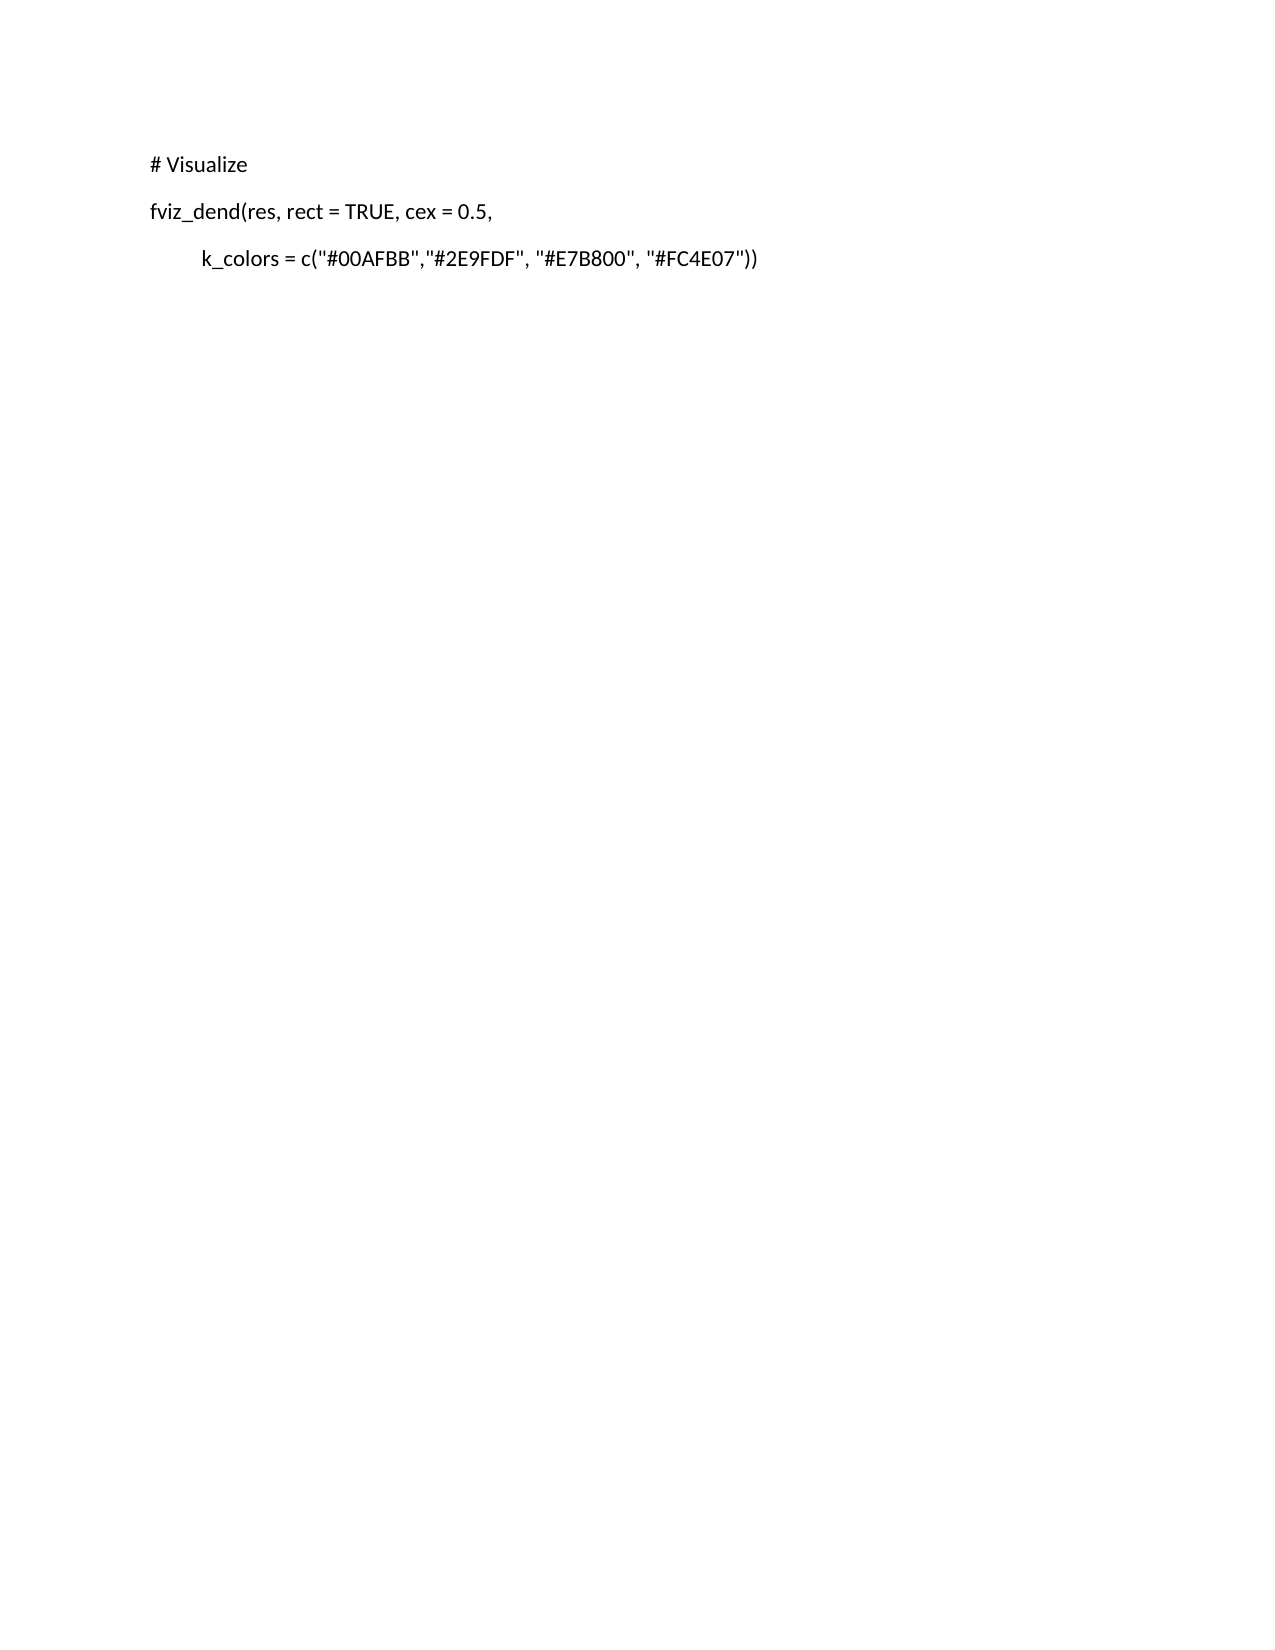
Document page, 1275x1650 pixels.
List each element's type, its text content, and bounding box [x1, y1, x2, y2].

text k_colors = c("#00AFBB","#2E9FDF", "#E7B800", "#FC4E07")) [150, 244, 1125, 272]
text # Visualize [150, 150, 1125, 178]
text fviz_dend(res, rect = TRUE, cex = 0.5, [150, 197, 1125, 225]
